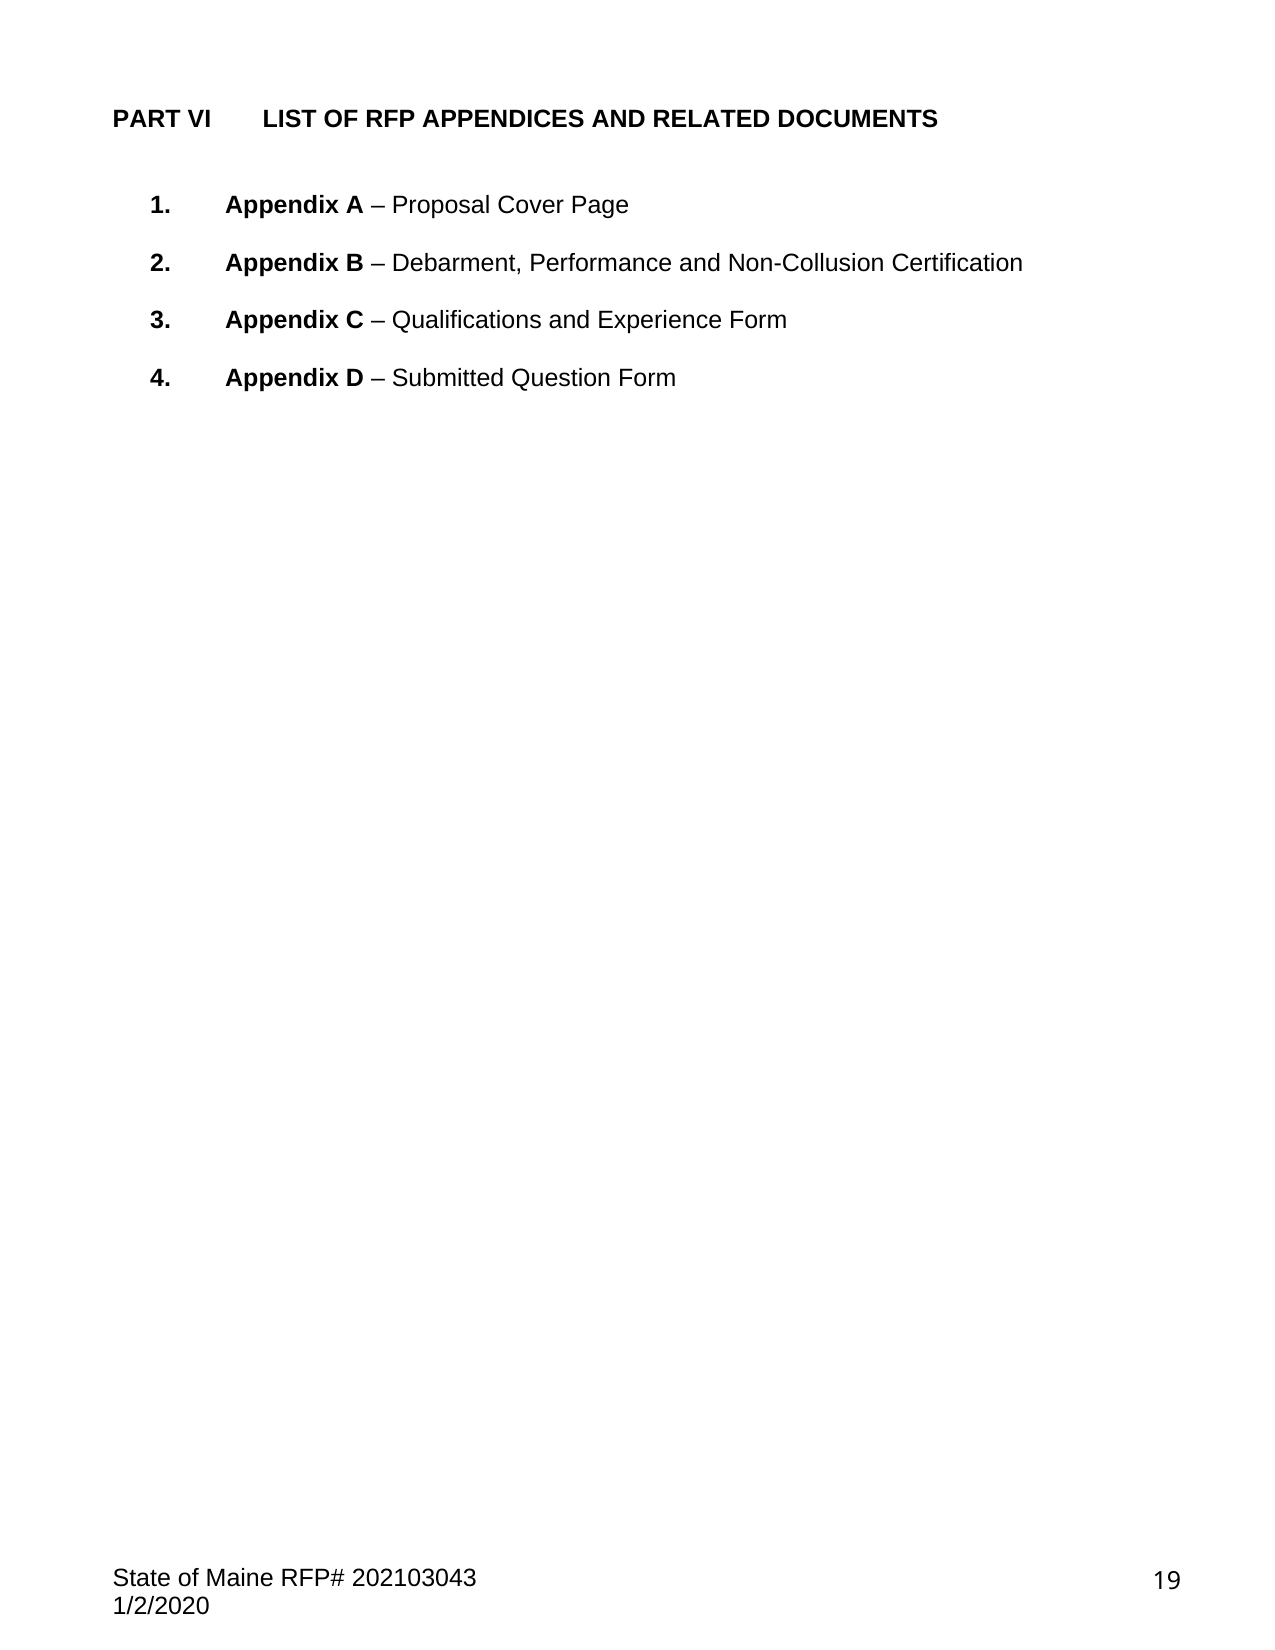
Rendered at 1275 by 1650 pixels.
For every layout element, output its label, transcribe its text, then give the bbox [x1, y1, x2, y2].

subtitle PART VI LIST OF RFP APPENDICES AND RELATED DOCUMENTS [112, 104, 1181, 132]
list Appendix C – Qualifications and Experience Form [150, 305, 1181, 334]
list Appendix B – Debarment, Performance and Non-Collusion Certification [150, 247, 1181, 276]
list Appendix D – Submitted Question Form [150, 362, 1181, 391]
list Appendix A – Proposal Cover Page [150, 190, 1181, 219]
